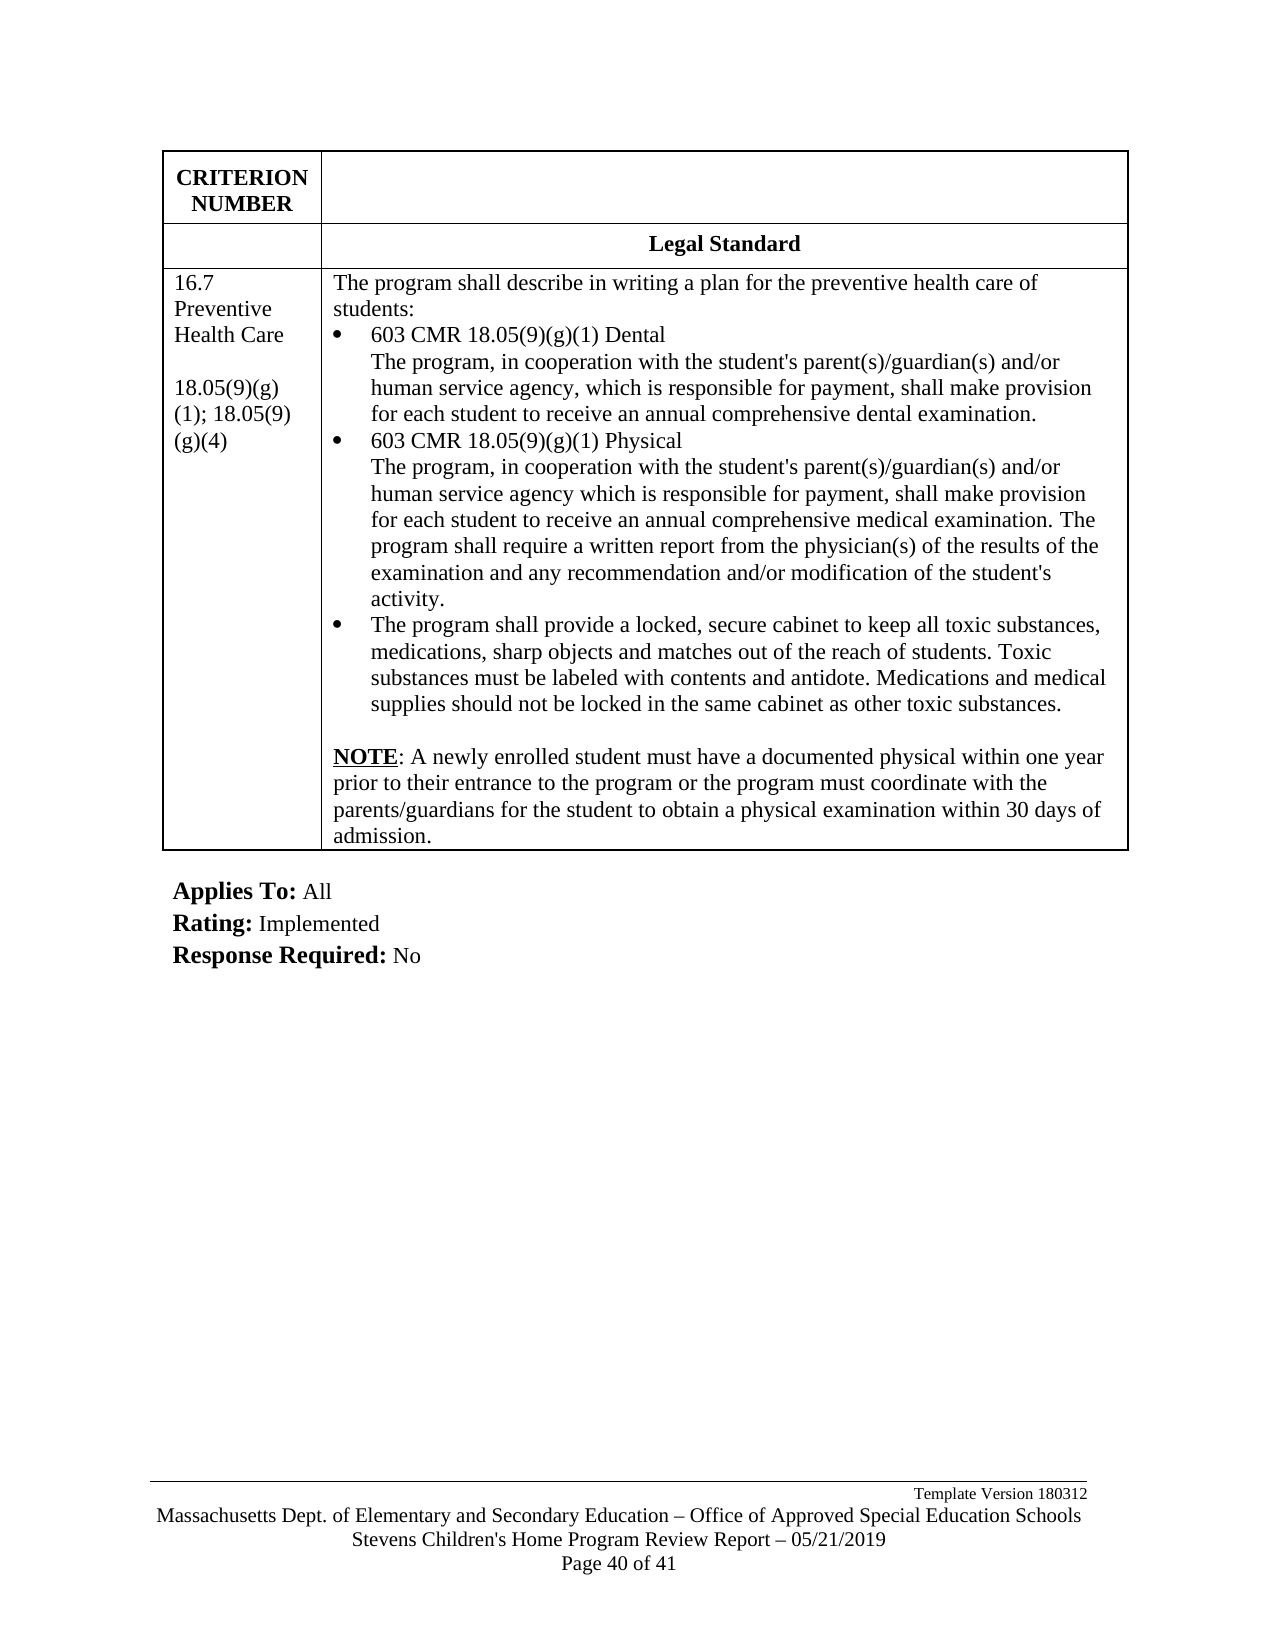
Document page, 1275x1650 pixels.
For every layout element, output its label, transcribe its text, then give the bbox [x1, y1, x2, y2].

table_cell Response Required: No [161, 940, 1127, 1024]
table_header [322, 152, 1127, 223]
table_header CRITERION NUMBER [164, 152, 321, 223]
table_cell The program shall describe in writing a plan for the preventive health care of students: 603 CMR 18.05(9)(g)(1) Dental The program, in cooperation with the student's parent(s)/guardian(s) and/or human service agency, which is responsible for payment, shall make provision for each student to receive an annual comprehensive dental examination. 603 CMR 18.05(9)(g)(1) Physical The program, in cooperation with the student's parent(s)/guardian(s) and/or human service agency which is responsible for payment, shall make provision for each student to receive an annual comprehensive medical examination. The program shall require a written report from the physician(s) of the results of the examination and any recommendation and/or modification of the student's activity. The program shall provide a locked, secure cabinet to keep all toxic substances, medications, sharp objects and matches out of the reach of students. Toxic substances must be labeled with contents and antidote. Medications and medical supplies should not be locked in the same cabinet as other toxic substances. NOTE: A newly enrolled student must have a documented physical within one year prior to their entrance to the program or the program must coordinate with the parents/guardians for the student to obtain a physical examination within 30 days of admission. [322, 269, 1127, 848]
table_cell [164, 224, 321, 268]
table_cell 16.7 Preventive Health Care 18.05(9)(g)(1); 18.05(9)(g)(4) [164, 269, 321, 848]
table_cell Rating: Implemented [161, 908, 1127, 940]
table_cell Legal Standard [322, 224, 1127, 268]
table_header Applies To: All [161, 876, 1127, 908]
